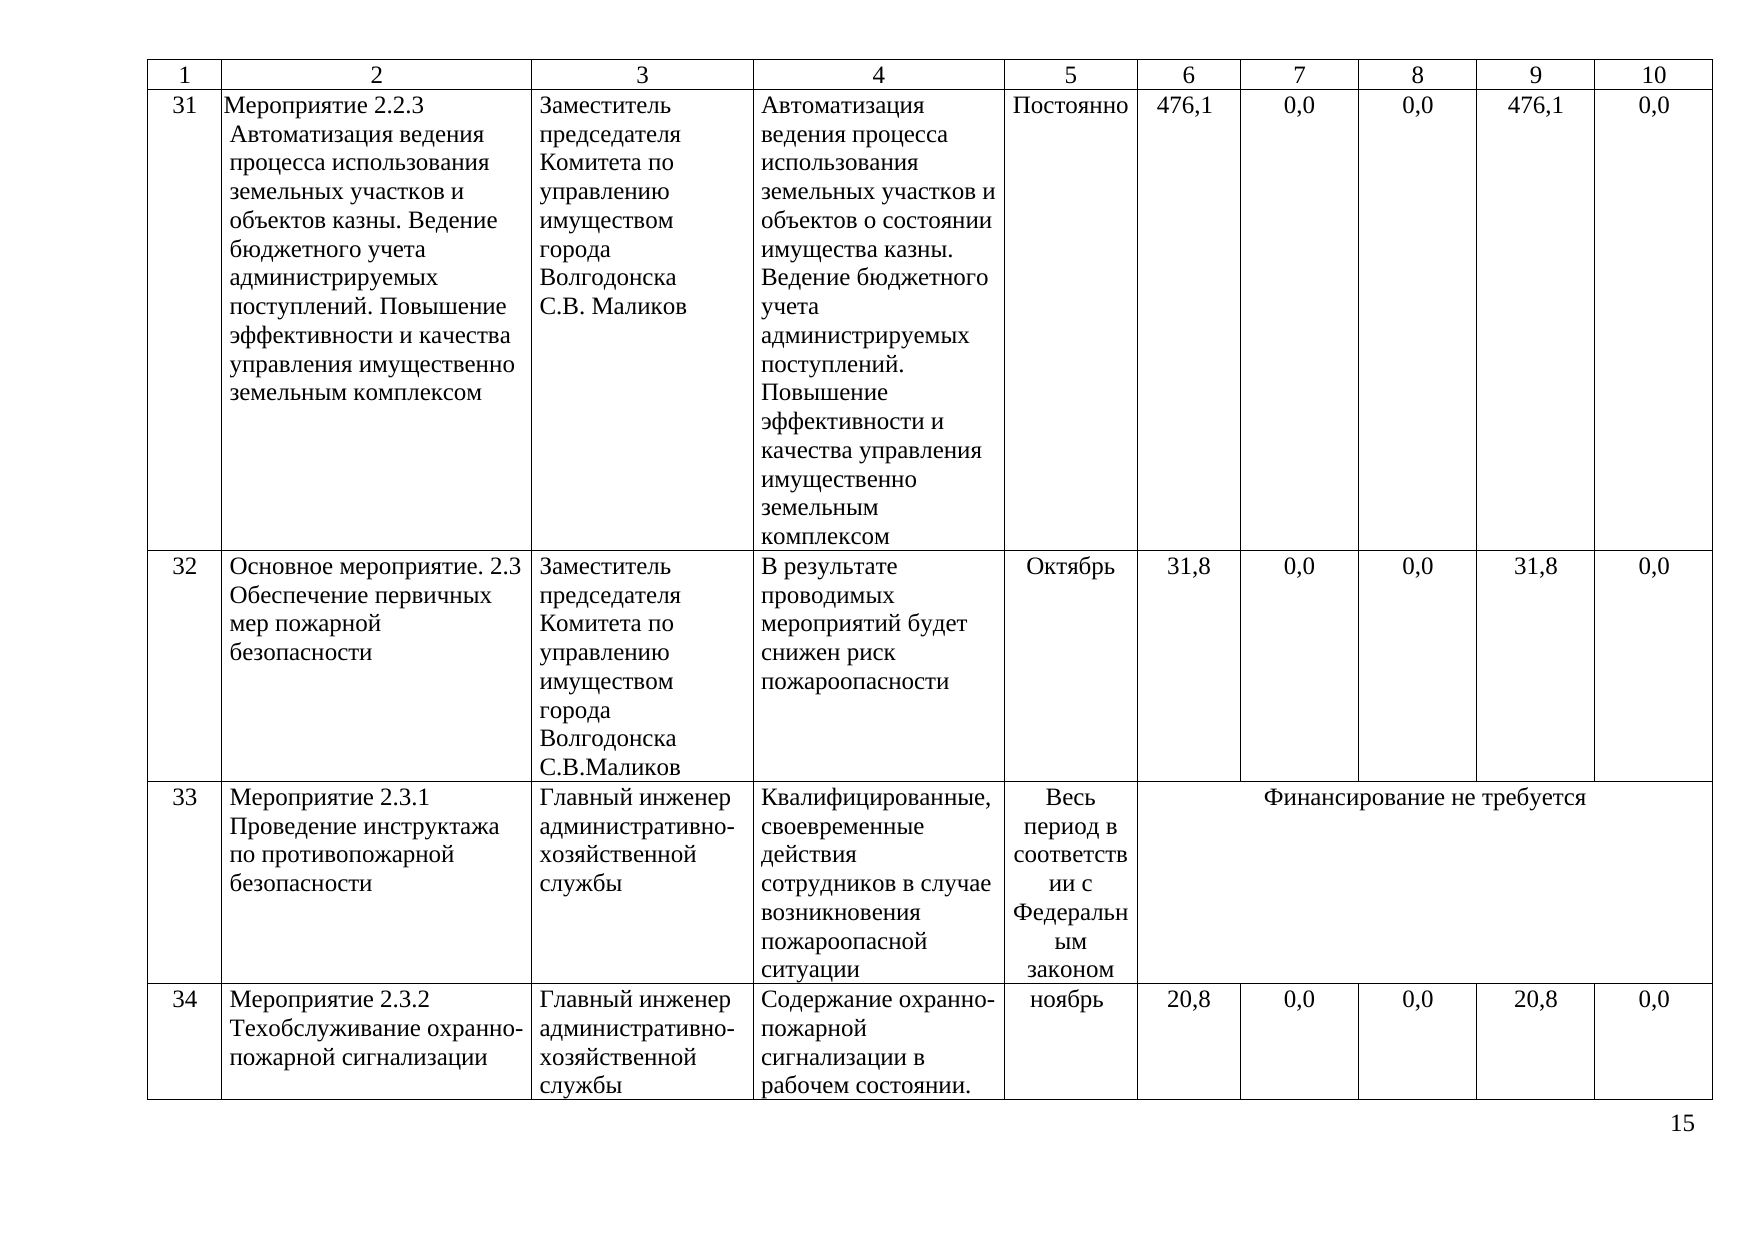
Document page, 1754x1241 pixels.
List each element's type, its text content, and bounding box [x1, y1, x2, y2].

table_cell 0,0 [1595, 551, 1712, 781]
table_cell Заместитель председателя Комитета по управлению имуществом города Волгодонска С.В. Маликов [532, 90, 753, 550]
table_cell 0,0 [1241, 90, 1358, 550]
table_cell Весь период в соответствии с Федеральным законом [1005, 782, 1137, 983]
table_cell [532, 984, 753, 1099]
table_cell 0,0 [1241, 551, 1358, 781]
table_cell 0,0 [1595, 90, 1712, 550]
table_header 10 [1595, 60, 1712, 89]
table_cell Квалифицированные, своевременные действия сотрудников в случае возникновения пожароопасной ситуации [754, 782, 1004, 983]
table_cell 0,0 [1359, 984, 1476, 1099]
table_header 1 [148, 60, 221, 89]
table_header 8 [1359, 60, 1476, 89]
table_cell Автоматизация ведения процесса использования земельных участков и объектов о состоянии имущества казны. Ведение бюджетного учета администрируемых поступлений. Повышение эффективности и качества управления имущественно земельным комплексом [754, 90, 1004, 550]
table_cell 20,8 [1138, 984, 1240, 1099]
table_header 2 [222, 60, 531, 89]
table_header 3 [532, 60, 753, 89]
table_cell 476,1 [1138, 90, 1240, 550]
table_header 9 [1477, 60, 1594, 89]
table_cell 34 [148, 984, 221, 1099]
table_cell 0,0 [1595, 984, 1712, 1099]
table_cell Главный инженер административно-хозяйственной службы [532, 782, 753, 983]
table_cell Октябрь [1005, 551, 1137, 781]
table_cell 33 [148, 782, 221, 983]
table_cell 0,0 [1359, 551, 1476, 781]
table_cell 31 [148, 90, 221, 550]
table_header 4 [754, 60, 1004, 89]
table_cell Мероприятие 2.2.3 Автоматизация ведения процесса использования земельных участков и объектов казны. Ведение бюджетного учета администрируемых поступлений. Повышение эффективности и качества управления имущественно земельным комплексом [222, 90, 531, 550]
table_cell 32 [148, 551, 221, 781]
table_cell Заместитель председателя Комитета по управлению имуществом города Волгодонска С.В.Маликов [532, 551, 753, 781]
table_cell ноябрь [1005, 984, 1137, 1099]
table_cell Финансирование не требуется [1138, 782, 1712, 983]
table_cell Мероприятие 2.3.1 Проведение инструктажа по противопожарной безопасности [222, 782, 531, 983]
table_header 6 [1138, 60, 1240, 89]
table_cell 20,8 [1477, 984, 1594, 1099]
table_cell 476,1 [1477, 90, 1594, 550]
table_header 7 [1241, 60, 1358, 89]
table_cell 0,0 [1241, 984, 1358, 1099]
table_cell Содержание охранно-пожарной сигнализации в рабочем состоянии. [754, 984, 1004, 1099]
table_cell Постоянно [1005, 90, 1137, 550]
table_header 5 [1005, 60, 1137, 89]
table_cell В результате проводимых мероприятий будет снижен риск пожароопасности [754, 551, 1004, 781]
table_cell Основное мероприятие. 2.3 Обеспечение первичных мер пожарной безопасности [222, 551, 531, 781]
table_cell 31,8 [1477, 551, 1594, 781]
table_cell 0,0 [1359, 90, 1476, 550]
table_cell 31,8 [1138, 551, 1240, 781]
table_cell Мероприятие 2.3.2 Техобслуживание охранно-пожарной сигнализации [222, 984, 531, 1099]
